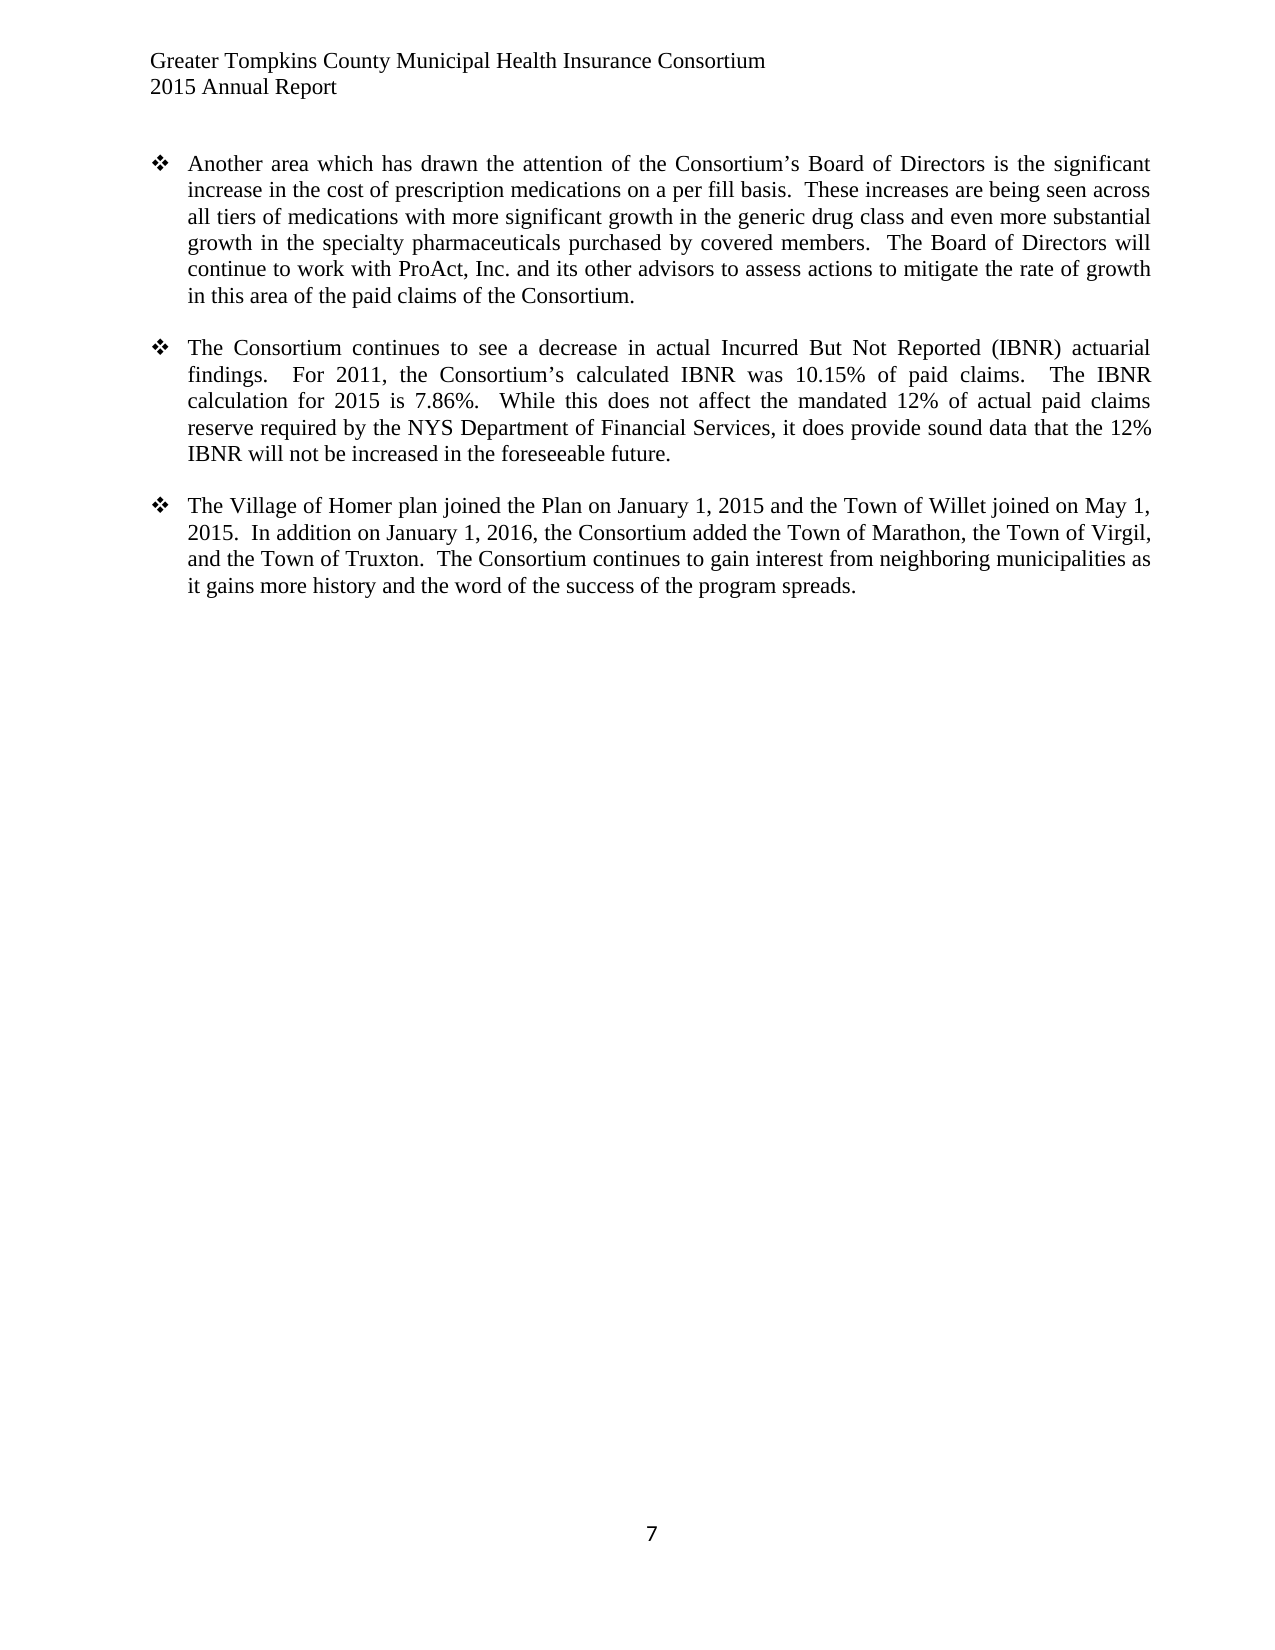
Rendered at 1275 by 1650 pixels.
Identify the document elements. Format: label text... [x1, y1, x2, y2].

list The Village of Homer plan joined the Plan on January 1, 2015 and the Town of Willet joined on May 1, 2015. In addition on January 1, 2016, the Consortium added the Town of Marathon, the Town of Virgil, and the Town of Truxton. The Consortium continues to gain interest from neighboring municipalities as it gains more history and the word of the success of the program spreads. [150, 493, 1153, 598]
list Another area which has drawn the attention of the Consortium’s Board of Directors is the significant increase in the cost of prescription medications on a per fill basis. These increases are being seen across all tiers of medications with more significant growth in the generic drug class and even more substantial growth in the specialty pharmaceuticals purchased by covered members. The Board of Directors will continue to work with ProAct, Inc. and its other advisors to assess actions to mitigate the rate of growth in this area of the paid claims of the Consortium. [150, 150, 1153, 308]
list The Consortium continues to see a decrease in actual Incurred But Not Reported (IBNR) actuarial findings. For 2011, the Consortium’s calculated IBNR was 10.15% of paid claims. The IBNR calculation for 2015 is 7.86%. While this does not affect the mandated 12% of actual paid claims reserve required by the NYS Department of Financial Services, it does provide sound data that the 12% IBNR will not be increased in the foreseeable future. [150, 334, 1153, 466]
